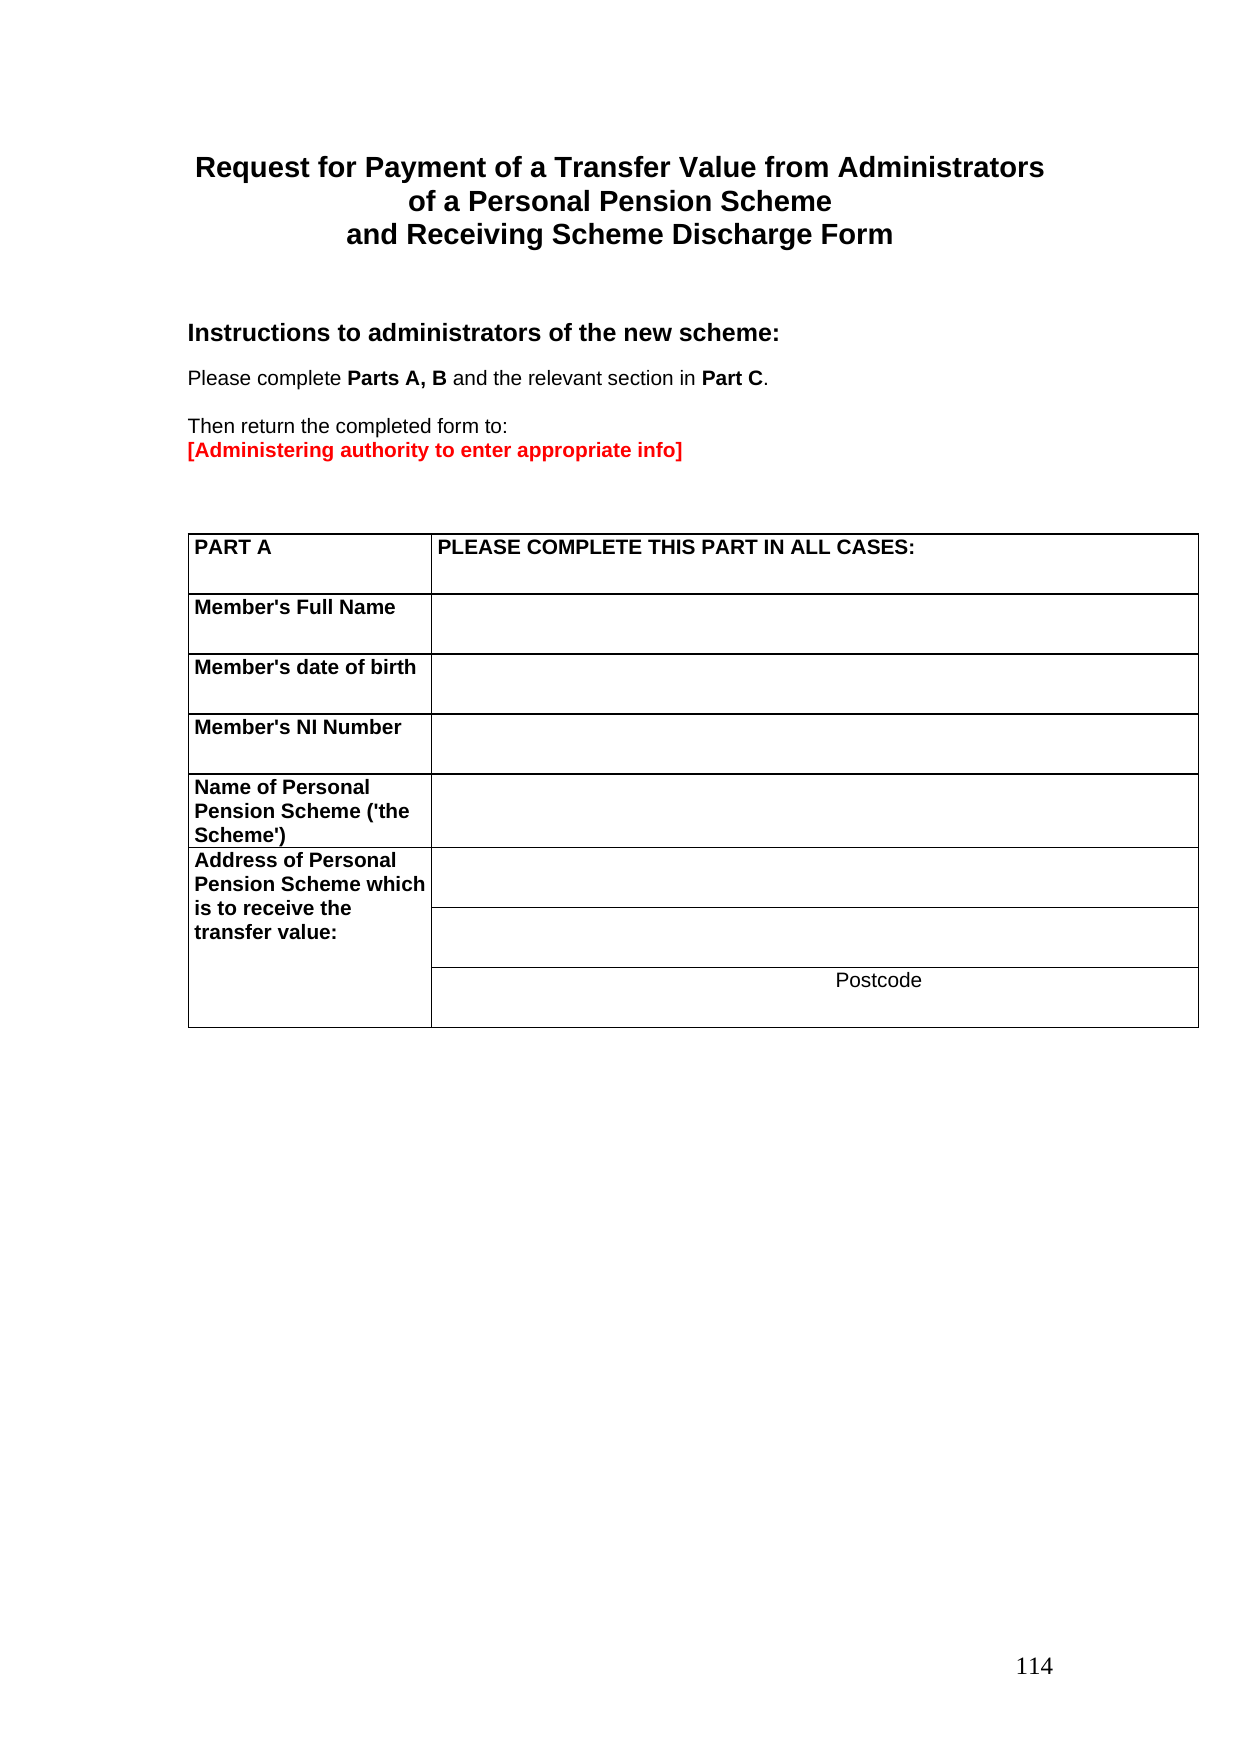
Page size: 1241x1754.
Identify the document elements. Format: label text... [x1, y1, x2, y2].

table_header PART A [189, 535, 431, 593]
table_cell Member's NI Number [189, 715, 431, 773]
table_cell [432, 908, 1198, 967]
table_header PLEASE COMPLETE THIS PART IN ALL CASES: [432, 535, 1198, 593]
table_cell [432, 655, 1198, 713]
table_cell Member's date of birth [189, 655, 431, 713]
text Request for Payment of a Transfer Value from Administrators [187, 150, 1053, 183]
table_cell [432, 775, 1198, 847]
table_cell [432, 848, 1198, 907]
table_cell Postcode [432, 968, 1198, 1027]
text Instructions to administrators of the new scheme: [187, 318, 1053, 346]
text Please complete Parts A, B and the relevant section in Part C. [187, 366, 1053, 389]
table_cell Name of Personal Pension Scheme ('the Scheme') [189, 775, 431, 847]
table_cell Address of Personal Pension Scheme which is to receive the transfer value: [189, 848, 431, 1027]
table_cell [432, 595, 1198, 653]
table_cell Member's Full Name [189, 595, 431, 653]
text and Receiving Scheme Discharge Form [187, 217, 1053, 251]
table_cell [432, 715, 1198, 773]
text of a Personal Pension Scheme [187, 183, 1053, 217]
text [Administering authority to enter appropriate info] [187, 437, 1053, 461]
text Then return the completed form to: [187, 413, 1053, 437]
